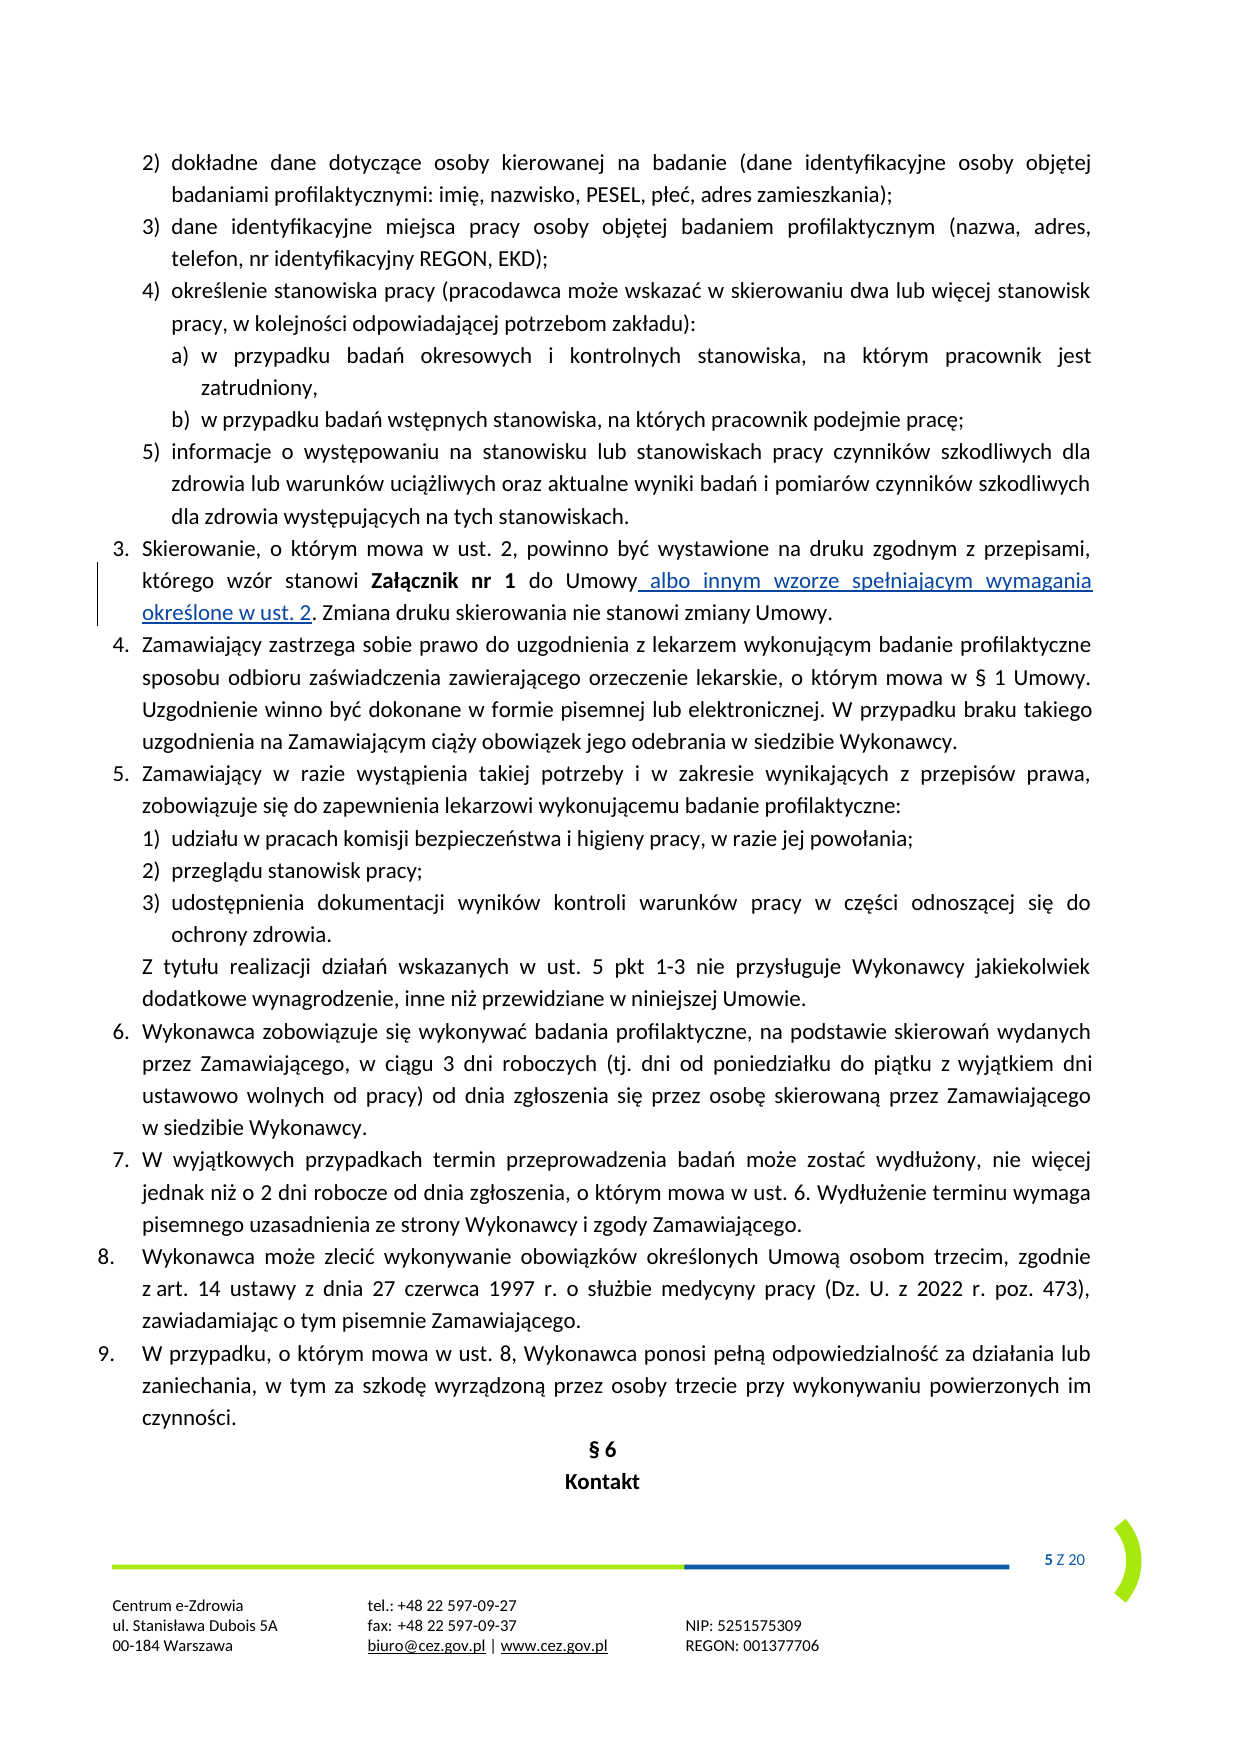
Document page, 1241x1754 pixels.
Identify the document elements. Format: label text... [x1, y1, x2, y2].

list przeglądu stanowisk pracy; [142, 856, 1092, 884]
list dane identyfikacyjne miejsca pracy osoby objętej badaniem profilaktycznym (nazwa, adres, telefon, nr identyfikacyjny REGON, EKD); [142, 212, 1092, 272]
list informacje o występowaniu na stanowisku lub stanowiskach pracy czynników szkodliwych dla zdrowia lub warunków uciążliwych oraz aktualne wyniki badań i pomiarów czynników szkodliwych dla zdrowia występujących na tych stanowiskach. [142, 437, 1092, 530]
text Z tytułu realizacji działań wskazanych w ust. 5 pkt 1-3 nie przysługuje Wykonawcy jakiekolwiek dodatkowe wynagrodzenie, inne niż przewidziane w niniejszej Umowie. [142, 952, 1092, 1013]
list w przypadku badań wstępnych stanowiska, na których pracownik podejmie pracę; [171, 405, 1092, 433]
list w przypadku badań okresowych i kontrolnych stanowiska, na którym pracownik jest zatrudniony, [171, 341, 1092, 401]
list Wykonawca może zlecić wykonywanie obowiązków określonych Umową osobom trzecim, zgodnie z art. 14 ustawy z dnia 27 czerwca 1997 r. o służbie medycyny pracy (Dz. U. z 2022 r. poz. 473), zawiadamiając o tym pisemnie Zamawiającego. [97, 1242, 1092, 1334]
text § 6 [112, 1435, 1092, 1463]
list udostępnienia dokumentacji wyników kontroli warunków pracy w części odnoszącej się do ochrony zdrowia. [142, 888, 1092, 948]
list dokładne dane dotyczące osoby kierowanej na badanie (dane identyfikacyjne osoby objętej badaniami profilaktycznymi: imię, nazwisko, PESEL, płeć, adres zamieszkania); [142, 148, 1092, 208]
list Zamawiający zastrzega sobie prawo do uzgodnienia z lekarzem wykonującym badanie profilaktyczne sposobu odbioru zaświadczenia zawierającego orzeczenie lekarskie, o którym mowa w § 1 Umowy. Uzgodnienie winno być dokonane w formie pisemnej lub elektronicznej. W przypadku braku takiego uzgodnienia na Zamawiającym ciąży obowiązek jego odebrania w siedzibie Wykonawcy. [112, 631, 1092, 755]
text Kontakt [112, 1467, 1092, 1495]
list udziału w pracach komisji bezpieczeństwa i higieny pracy, w razie jej powołania; [142, 824, 1092, 852]
list określenie stanowiska pracy (pracodawca może wskazać w skierowaniu dwa lub więcej stanowisk pracy, w kolejności odpowiadającej potrzebom zakładu): [142, 276, 1092, 337]
list W wyjątkowych przypadkach termin przeprowadzenia badań może zostać wydłużony, nie więcej jednak niż o 2 dni robocze od dnia zgłoszenia, o którym mowa w ust. 6. Wydłużenie terminu wymaga pisemnego uzasadnienia ze strony Wykonawcy i zgody Zamawiającego. [112, 1146, 1092, 1238]
list Skierowanie, o którym mowa w ust. 2, powinno być wystawione na druku zgodnym z przepisami, którego wzór stanowi Załącznik nr 1 do Umowy. Zmiana druku skierowania nie stanowi zmiany Umowy. [112, 534, 1092, 626]
list Wykonawca zobowiązuje się wykonywać badania profilaktyczne, na podstawie skierowań wydanych przez Zamawiającego, w ciągu 3 dni roboczych (tj. dni od poniedziałku do piątku z wyjątkiem dni ustawowo wolnych od pracy) od dnia zgłoszenia się przez osobę skierowaną przez Zamawiającego w siedzibie Wykonawcy. [112, 1017, 1092, 1141]
list Zamawiający w razie wystąpienia takiej potrzeby i w zakresie wynikających z przepisów prawa, zobowiązuje się do zapewnienia lekarzowi wykonującemu badanie profilaktyczne: [112, 759, 1092, 819]
list W przypadku, o którym mowa w ust. 8, Wykonawca ponosi pełną odpowiedzialność za działania lub zaniechania, w tym za szkodę wyrządzoną przez osoby trzecie przy wykonywaniu powierzonych im czynności. [97, 1339, 1092, 1431]
